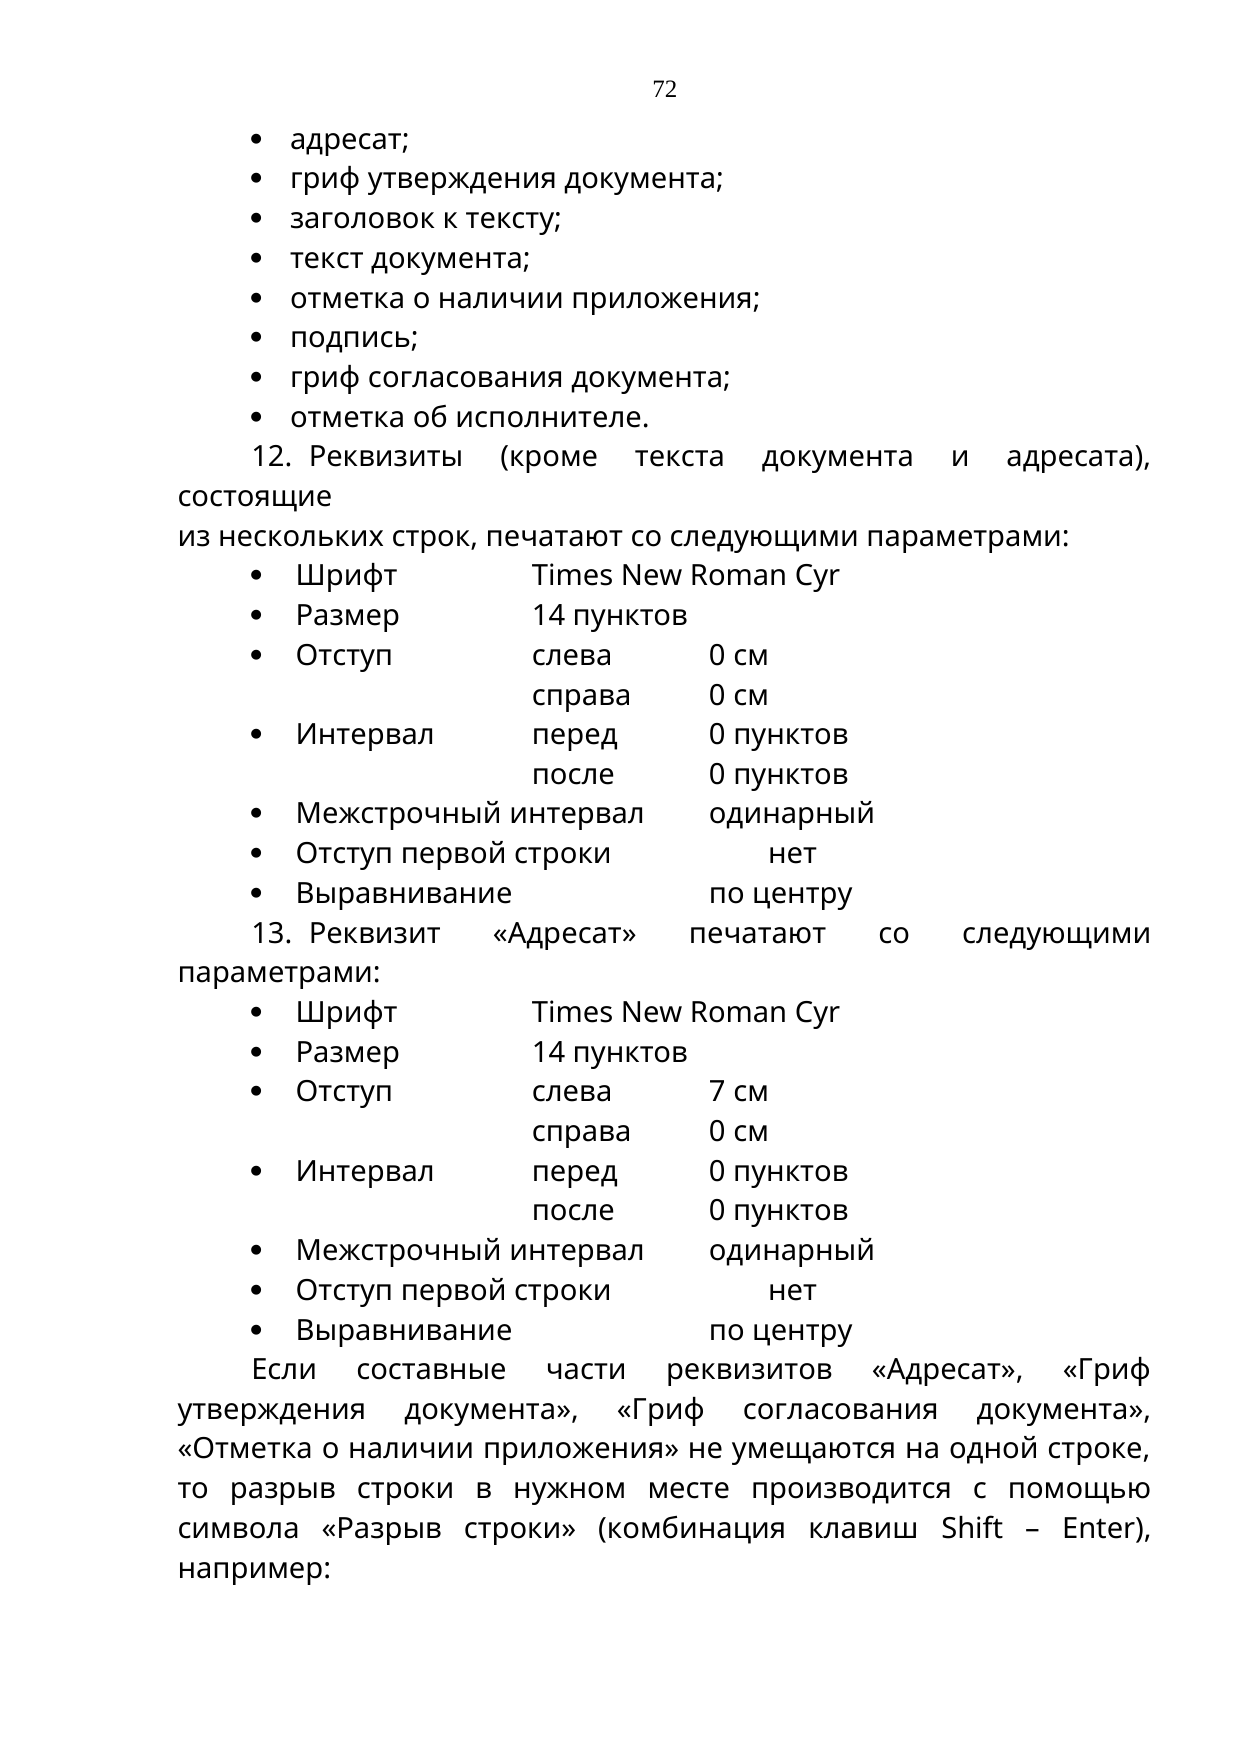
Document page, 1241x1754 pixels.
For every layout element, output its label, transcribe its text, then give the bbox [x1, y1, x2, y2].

list Отступ слева 0 см [177, 634, 1152, 674]
list заголовок к тексту; [177, 197, 1152, 237]
text после 0 пунктов [177, 753, 1152, 793]
list Реквизит «Адресат» печатают со следующими параметрами: [177, 912, 1152, 991]
text после 0 пунктов [177, 1190, 1152, 1229]
list Отступ слева 7 см [177, 1071, 1152, 1110]
list отметка о наличии приложения; [177, 277, 1152, 317]
list Размер 14 пунктов [177, 1031, 1152, 1071]
list гриф согласования документа; [177, 356, 1152, 396]
list Выравнивание по центру [177, 1309, 1152, 1348]
list Интервал перед 0 пунктов [177, 713, 1152, 753]
text Если составные части реквизитов «Адресат», «Гриф утверждения документа», «Гриф согласования документа», «Отметка о наличии приложения» не умещаются на одной строке, то разрыв строки в нужном месте производится с помощью символа «Разрыв строки» (комбинация клавиш Shift – Enter), например: [177, 1348, 1152, 1587]
list Межстрочный интервал одинарный [177, 1229, 1152, 1269]
list Реквизиты (кроме текста документа и адресата), состоящие из нескольких строк, печатают со следующими параметрами: [177, 436, 1152, 555]
list отметка об исполнителе. [177, 396, 1152, 436]
list Отступ первой строки нет [177, 1269, 1152, 1309]
list текст документа; [177, 237, 1152, 277]
list Размер 14 пунктов [177, 594, 1152, 634]
list адресат; [177, 118, 1152, 158]
list гриф утверждения документа; [177, 158, 1152, 197]
list Отступ первой строки нет [177, 832, 1152, 872]
text справа 0 см [177, 1110, 1152, 1150]
list Шрифт Times New Roman Cyr [177, 555, 1152, 594]
list Межстрочный интервал одинарный [177, 793, 1152, 832]
list Шрифт Times New Roman Cyr [177, 991, 1152, 1031]
text справа 0 см [177, 674, 1152, 713]
list Выравнивание по центру [177, 872, 1152, 912]
list подпись; [177, 317, 1152, 356]
list Интервал перед 0 пунктов [177, 1150, 1152, 1190]
